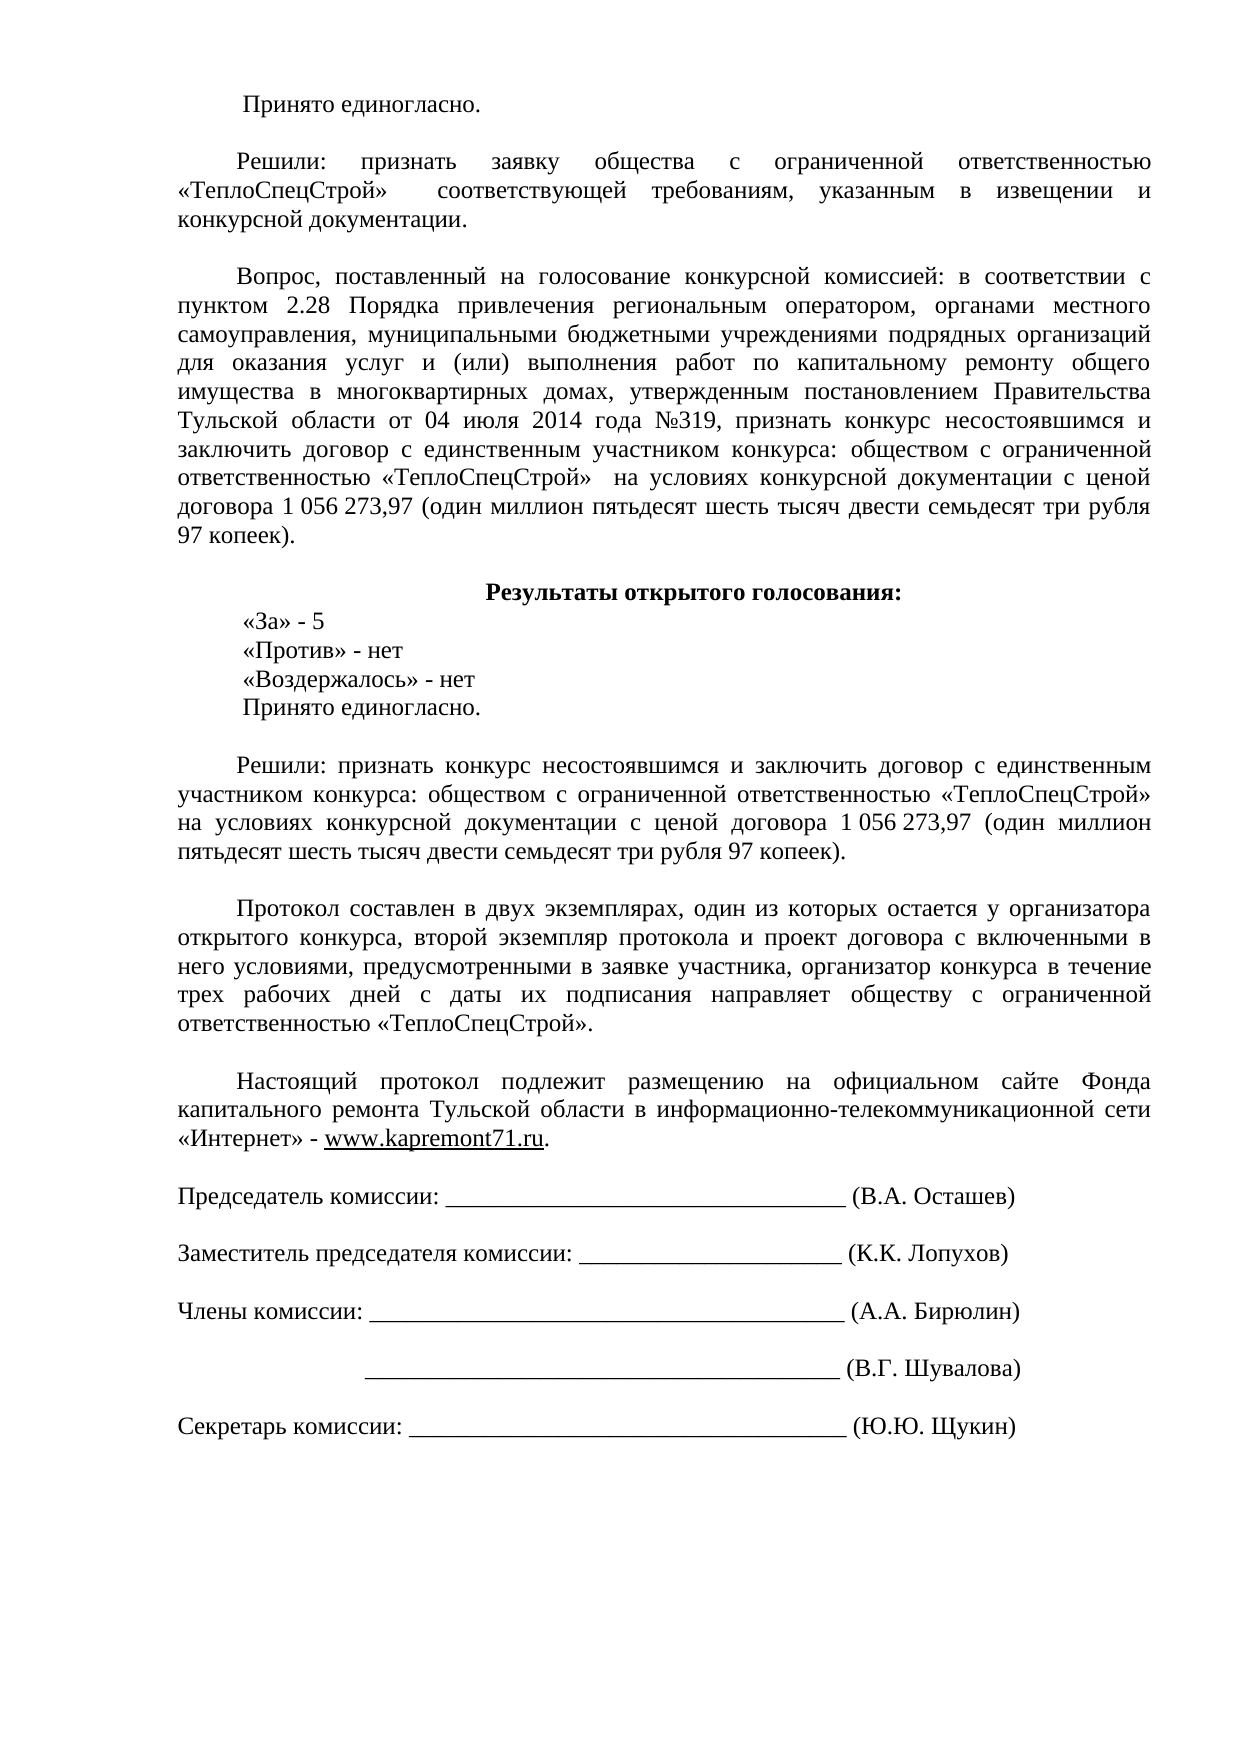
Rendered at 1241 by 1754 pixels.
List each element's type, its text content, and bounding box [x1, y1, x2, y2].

text Председатель комиссии: ________________________________ (В.А. Осташев) [177, 1181, 1152, 1209]
text Протокол составлен в двух экземплярах, один из которых остается у организатора открытого конкурса, второй экземпляр протокола и проект договора с включенными в него условиями, предусмотренными в заявке участника, организатор конкурса в течение трех рабочих дней с даты их подписания направляет обществу с ограниченной ответственностью «ТеплоСпецСтрой». [177, 893, 1152, 1037]
text Решили: признать конкурс несостоявшимся и заключить договор с единственным участником конкурса: обществом с ограниченной ответственностью «ТеплоСпецСтрой» на условиях конкурсной документации с ценой договора 1 056 273,97 (один миллион пятьдесят шесть тысяч двести семьдесят три рубля 97 копеек). [177, 750, 1152, 865]
text Заместитель председателя комиссии: _____________________ (К.К. Лопухов) [177, 1238, 1152, 1267]
text Члены комиссии: ______________________________________ (А.А. Бирюлин) [177, 1296, 1152, 1324]
text «За» - 5 [236, 606, 1152, 635]
text Вопрос, поставленный на голосование конкурсной комиссией: в соответствии с пунктом 2.28 Порядка привлечения региональным оператором, органами местного самоуправления, муниципальными бюджетными учреждениями подрядных организаций для оказания услуг и (или) выполнения работ по капитальному ремонту общего имущества в многоквартирных домах, утвержденным постановлением Правительства Тульской области от 04 июля 2014 года №319, признать конкурс несостоявшимся и заключить договор с единственным участником конкурса: обществом с ограниченной ответственностью «ТеплоСпецСтрой» на условиях конкурсной документации с ценой договора 1 056 273,97 (один миллион пятьдесят шесть тысяч двести семьдесят три рубля 97 копеек). [177, 261, 1152, 549]
text Решили: признать заявку общества с ограниченной ответственностью «ТеплоСпецСтрой» соответствующей требованиям, указанным в извещении и конкурсной документации. [177, 146, 1152, 232]
text «Воздержалось» - нет [236, 664, 1152, 692]
text Секретарь комиссии: ___________________________________ (Ю.Ю. Щукин) [177, 1411, 1152, 1439]
text Принято единогласно. [236, 692, 1152, 721]
text Настоящий протокол подлежит размещению на официальном сайте Фонда капитального ремонта Тульской области в информационно-телекоммуникационной сети «Интернет» - www.kapremont71.ru. [177, 1066, 1152, 1152]
text Принято единогласно. [236, 89, 1152, 117]
text ______________________________________ (В.Г. Шувалова) [177, 1353, 1152, 1382]
text «Против» - нет [236, 635, 1152, 664]
list Результаты открытого голосования: [236, 577, 1152, 606]
